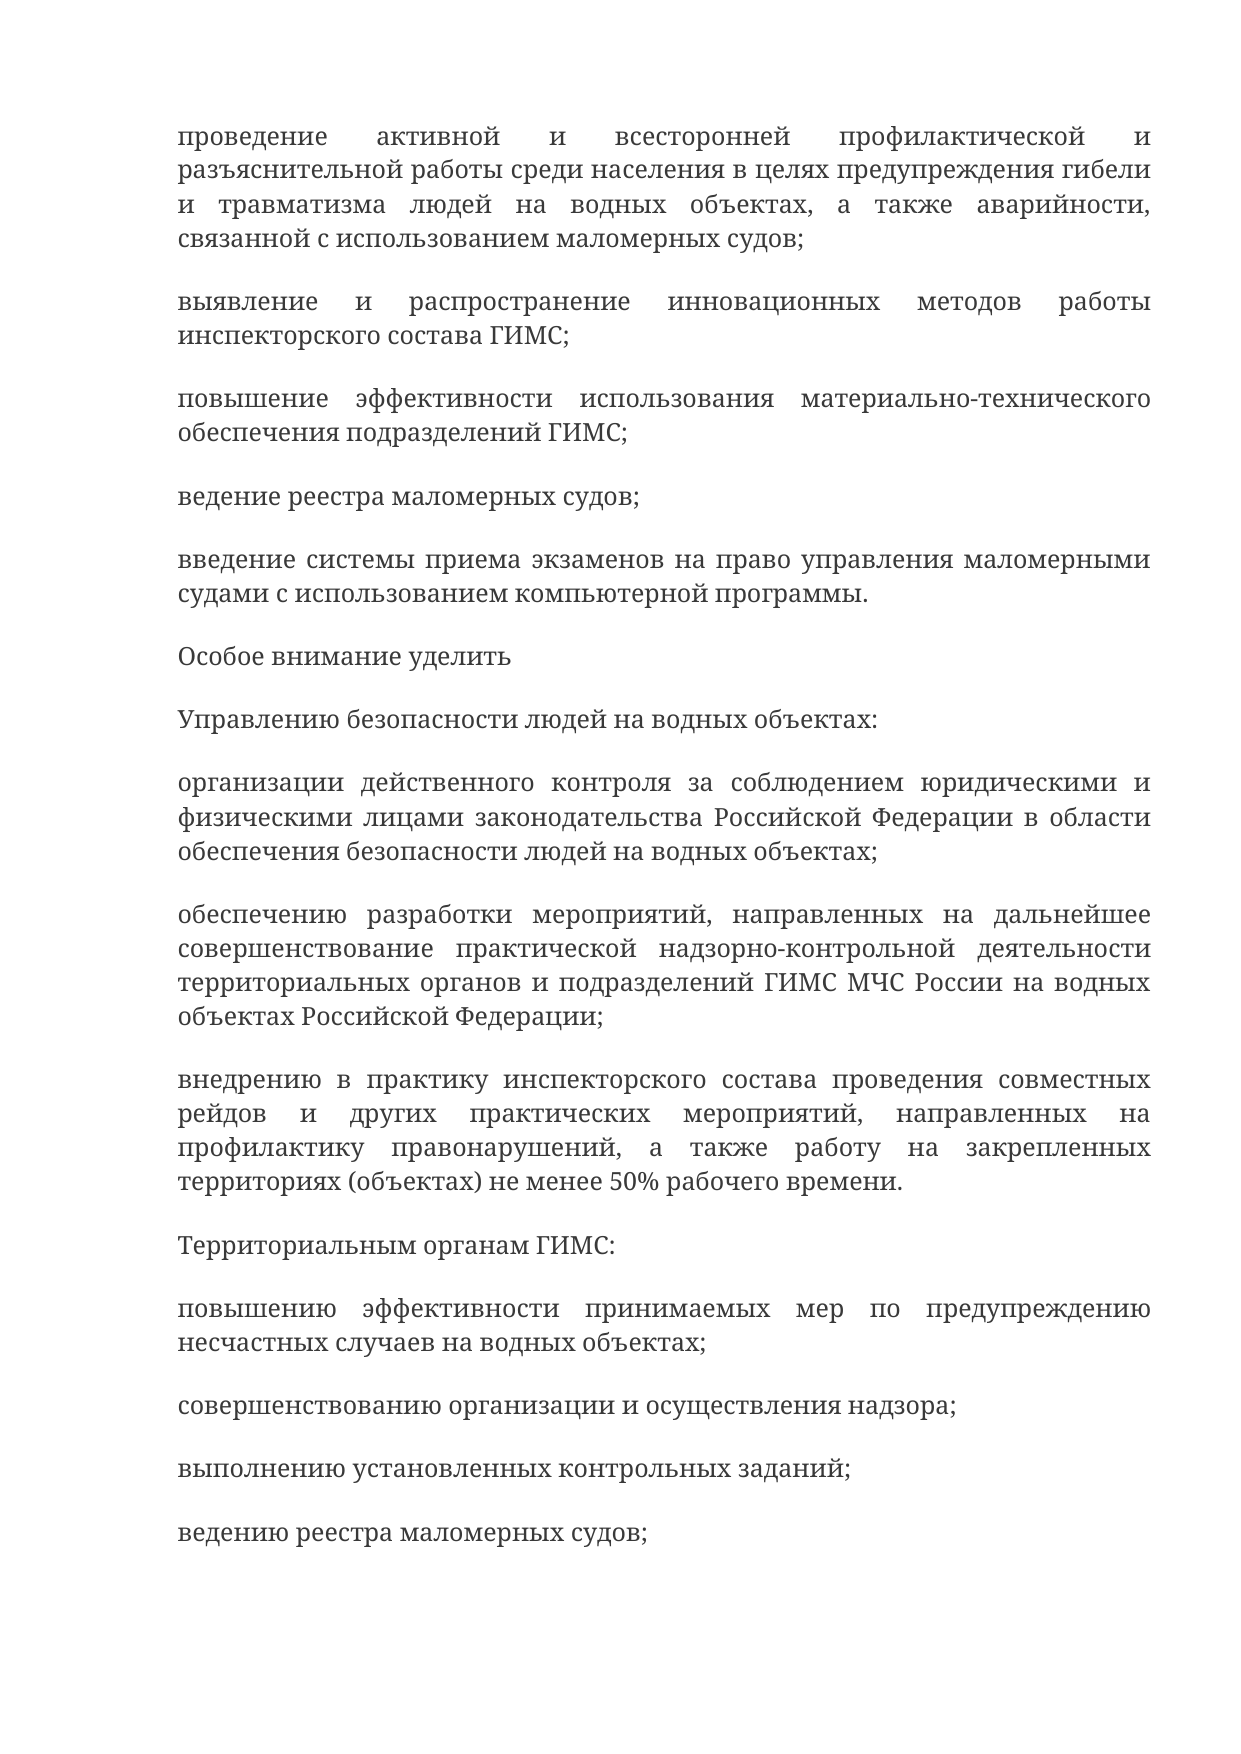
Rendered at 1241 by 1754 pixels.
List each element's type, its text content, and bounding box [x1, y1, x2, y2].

text обеспечению разработки мероприятий, направленных на дальнейшее совершенствование практической надзорно-контрольной деятельности территориальных органов и подразделений ГИМС МЧС России на водных объектах Российской Федерации; [177, 896, 1152, 1033]
text внедрению в практику инспекторского состава проведения совместных рейдов и других практических мероприятий, направленных на профилактику правонарушений, а также работу на закрепленных территориях (объектах) не менее 50% рабочего времени. [177, 1062, 1152, 1198]
text совершенствованию организации и осуществления надзора; [177, 1388, 1152, 1422]
text ведению реестра маломерных судов; [177, 1514, 1152, 1548]
text Территориальным органам ГИМС: [177, 1227, 1152, 1261]
text повышению эффективности принимаемых мер по предупреждению несчастных случаев на водных объектах; [177, 1291, 1152, 1359]
text выявление и распространение инновационных методов работы инспекторского состава ГИМС; [177, 283, 1152, 352]
text повышение эффективности использования материально-технического обеспечения подразделений ГИМС; [177, 381, 1152, 449]
text проведение активной и всесторонней профилактической и разъяснительной работы среди населения в целях предупреждения гибели и травматизма людей на водных объектах, а также аварийности, связанной с использованием маломерных судов; [177, 118, 1152, 254]
text ведение реестра маломерных судов; [177, 478, 1152, 512]
text введение системы приема экзаменов на право управления маломерными судами с использованием компьютерной программы. [177, 541, 1152, 609]
text Особое внимание уделить [177, 639, 1152, 673]
text организации действенного контроля за соблюдением юридическими и физическими лицами законодательства Российской Федерации в области обеспечения безопасности людей на водных объектах; [177, 765, 1152, 867]
text выполнению установленных контрольных заданий; [177, 1451, 1152, 1485]
text Управлению безопасности людей на водных объектах: [177, 702, 1152, 736]
